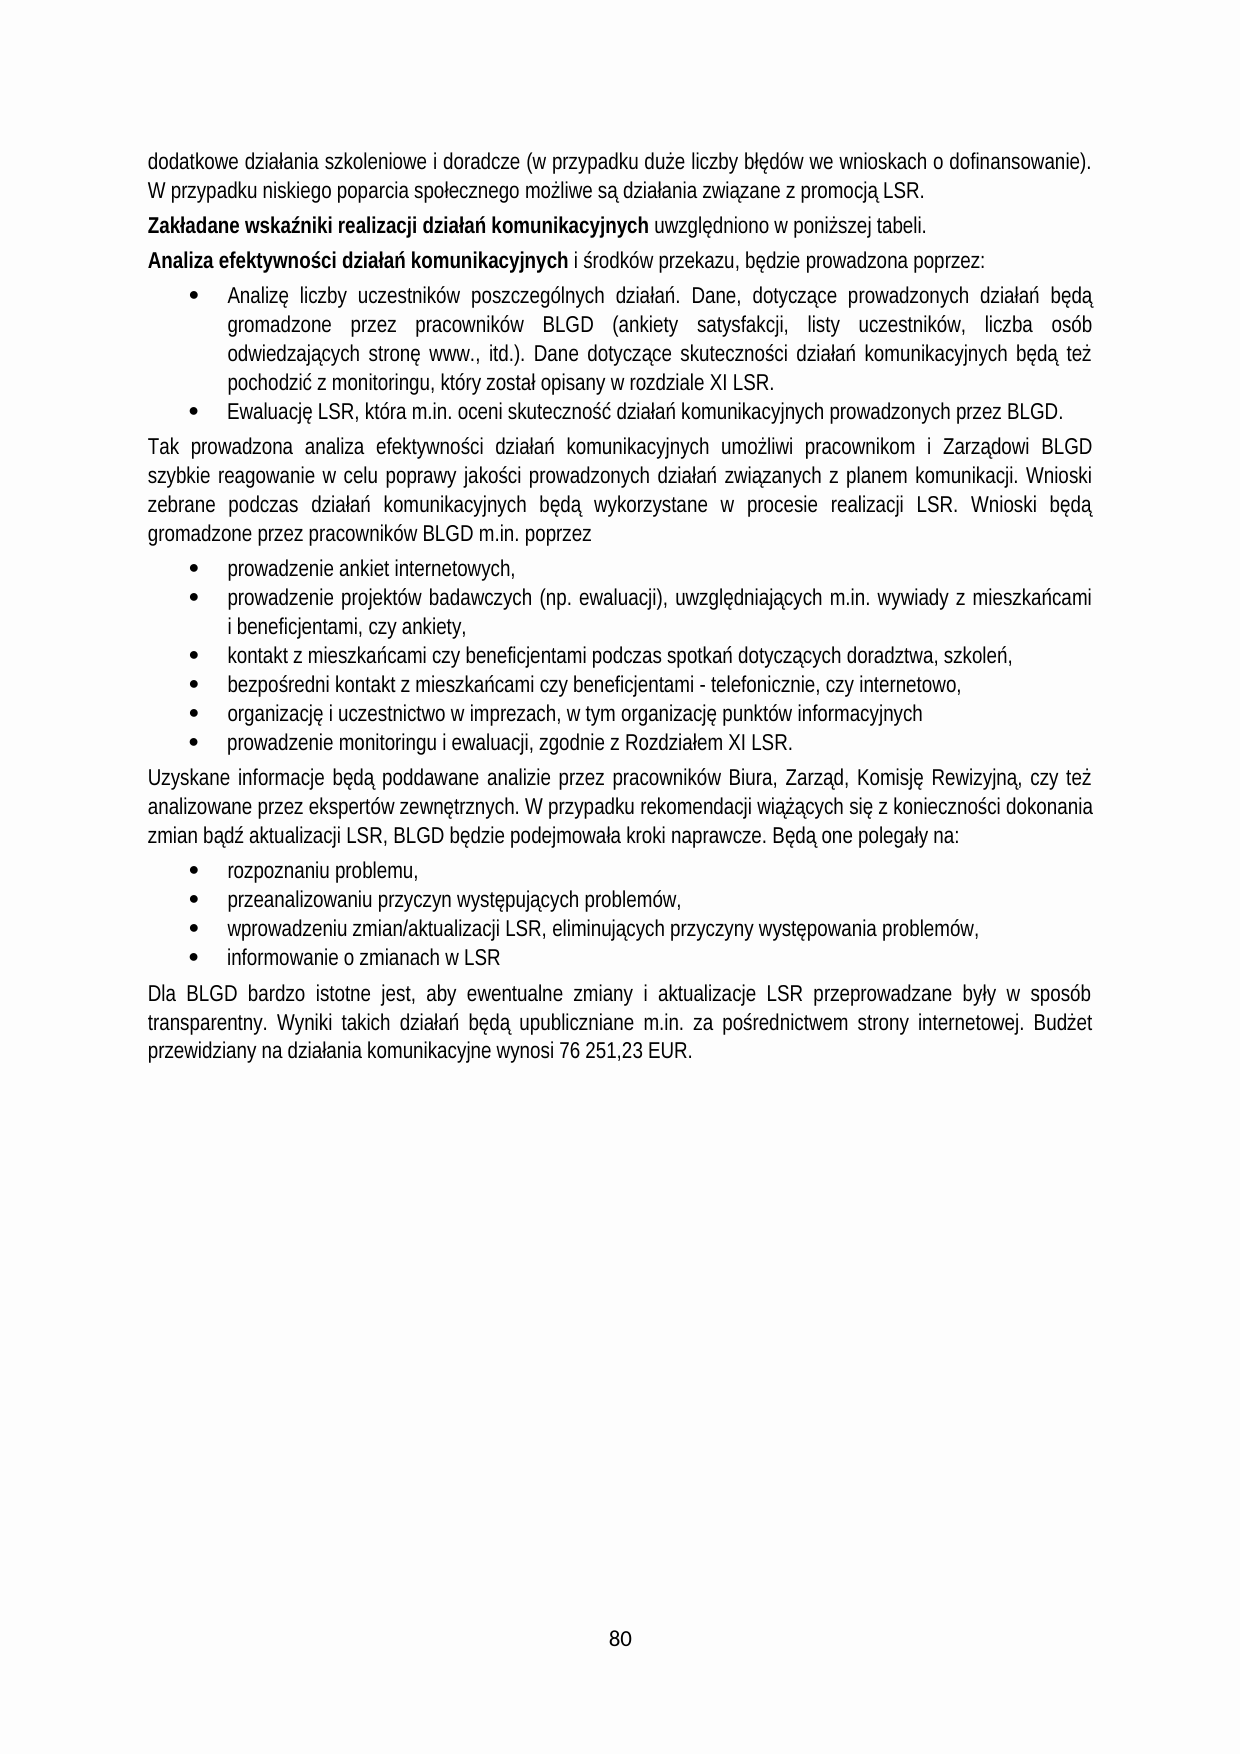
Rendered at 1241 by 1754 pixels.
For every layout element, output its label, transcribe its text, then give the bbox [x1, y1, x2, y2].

list kontakt z mieszkańcami czy beneficjentami podczas spotkań dotyczących doradztwa, szkoleń, [190, 642, 1093, 668]
list bezpośredni kontakt z mieszkańcami czy beneficjentami - telefonicznie, czy internetowo, [190, 671, 1093, 697]
text Dla BLGD bardzo istotne jest, aby ewentualne zmiany i aktualizacje LSR przeprowadzane były w sposób transparentny. Wyniki takich działań będą upubliczniane m.in. za pośrednictwem strony internetowej. Budżet przewidziany na działania komunikacyjne wynosi 76 251,23 EUR. [148, 979, 1093, 1064]
list wprowadzeniu zmian/aktualizacji LSR, eliminujących przyczyny występowania problemów, [190, 915, 1093, 942]
list przeanalizowaniu przyczyn występujących problemów, [190, 886, 1093, 913]
list informowanie o zmianach w LSR [189, 944, 1093, 971]
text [148, 148, 1093, 203]
text Uzyskane informacje będą poddawane analizie przez pracowników Biura, Zarząd, Komisję Rewizyjną, czy też analizowane przez ekspertów zewnętrznych. W przypadku rekomendacji wiążących się z konieczności dokonania zmian bądź aktualizacji LSR, BLGD będzie podejmowała kroki naprawcze. Będą one polegały na: [148, 764, 1093, 848]
list rozpoznaniu problemu, [190, 857, 1093, 884]
text Tak prowadzona analiza efektywności działań komunikacyjnych umożliwi pracownikom i Zarządowi BLGD szybkie reagowanie w celu poprawy jakości prowadzonych działań związanych z planem komunikacji. Wnioski zebrane podczas działań komunikacyjnych będą wykorzystane w procesie realizacji LSR. Wnioski będą gromadzone przez pracowników BLGD m.in. poprzez [148, 433, 1093, 546]
text Analiza efektywności działań komunikacyjnych i środków przekazu, będzie prowadzona poprzez: [148, 247, 1093, 273]
list Analizę liczby uczestników poszczególnych działań. Dane, dotyczące prowadzonych działań będą gromadzone przez pracowników BLGD (ankiety satysfakcji, listy uczestników, liczba osób odwiedzających stronę www., itd.). Dane dotyczące skuteczności działań komunikacyjnych będą też pochodzić z monitoringu, który został opisany w rozdziale XI LSR. [190, 282, 1093, 395]
list organizację i uczestnictwo w imprezach, w tym organizację punktów informacyjnych [190, 700, 1093, 726]
list prowadzenie projektów badawczych (np. ewaluacji), uwzględniających m.in. wywiady z mieszkańcami i beneficjentami, czy ankiety, [190, 584, 1093, 639]
text Zakładane wskaźniki realizacji działań komunikacyjnych uwzględniono w poniższej tabeli. [148, 212, 1093, 238]
list prowadzenie monitoringu i ewaluacji, zgodnie z Rozdziałem XI LSR. [189, 729, 1093, 755]
list Ewaluację LSR, która m.in. oceni skuteczność działań komunikacyjnych prowadzonych przez BLGD. [189, 398, 1093, 424]
list prowadzenie ankiet internetowych, [190, 555, 1093, 582]
